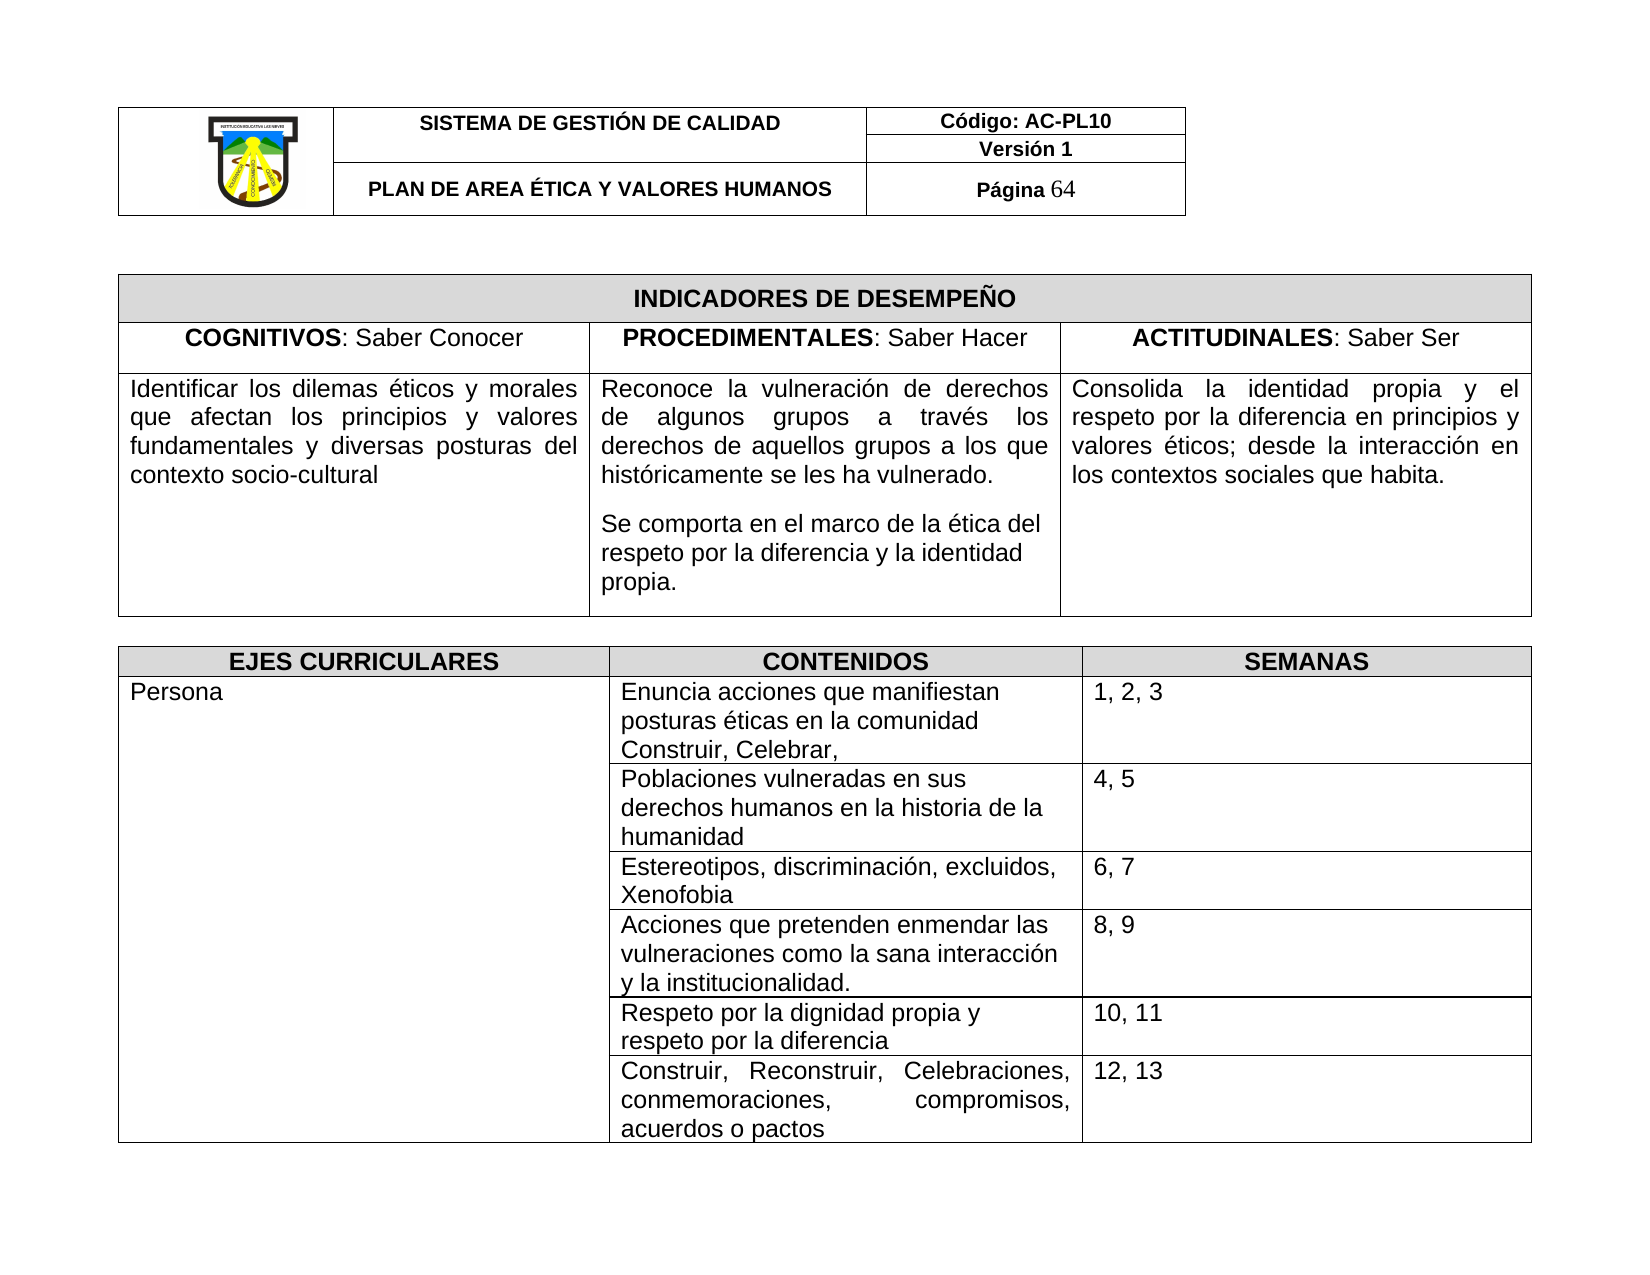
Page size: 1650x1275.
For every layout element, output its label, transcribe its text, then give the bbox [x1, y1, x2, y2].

table_header EJES CURRICULARES [119, 647, 609, 676]
table_cell Construir, Reconstruir, Celebraciones, conmemoraciones, compromisos, acuerdos o pactos [610, 1056, 1082, 1142]
table_cell Identificar los dilemas éticos y morales que afectan los principios y valores fundamentales y diversas posturas del contexto socio-cultural [119, 374, 589, 616]
table_cell Enuncia acciones que manifiestan posturas éticas en la comunidad Construir, Celebrar, [610, 677, 1082, 763]
table_cell 4, 5 [1083, 764, 1531, 851]
table_cell 1, 2, 3 [1083, 677, 1531, 763]
table_header SEMANAS [1083, 647, 1531, 676]
picture [198, 109, 307, 209]
table_cell Poblaciones vulneradas en sus derechos humanos en la historia de la humanidad [610, 764, 1082, 851]
table_cell Reconoce la vulneración de derechos de algunos grupos a través los derechos de aquellos grupos a los que históricamente se les ha vulnerado. Se comporta en el marco de la ética del respeto por la diferencia y la identidad propia. [590, 374, 1060, 616]
table_cell Persona [119, 677, 609, 1142]
table_cell 6, 7 [1083, 852, 1531, 909]
table_cell COGNITIVOS: Saber Conocer [119, 323, 589, 372]
table_cell ACTITUDINALES: Saber Ser [1061, 323, 1531, 372]
table_cell Consolida la identidad propia y el respeto por la diferencia en principios y valores éticos; desde la interacción en los contextos sociales que habita. [1061, 374, 1531, 616]
table_cell PROCEDIMENTALES: Saber Hacer [590, 323, 1060, 372]
table_header CONTENIDOS [610, 647, 1082, 676]
table_cell Acciones que pretenden enmendar las vulneraciones como la sana interacción y la institucionalidad. [610, 910, 1082, 996]
table_cell 12, 13 [1083, 1056, 1531, 1142]
table_header INDICADORES DE DESEMPEÑO [119, 275, 1531, 322]
table_cell 10, 11 [1083, 998, 1531, 1055]
table_cell 8, 9 [1083, 910, 1531, 996]
table_cell Respeto por la dignidad propia y respeto por la diferencia [610, 998, 1082, 1055]
table_cell Estereotipos, discriminación, excluidos, Xenofobia [610, 852, 1082, 909]
